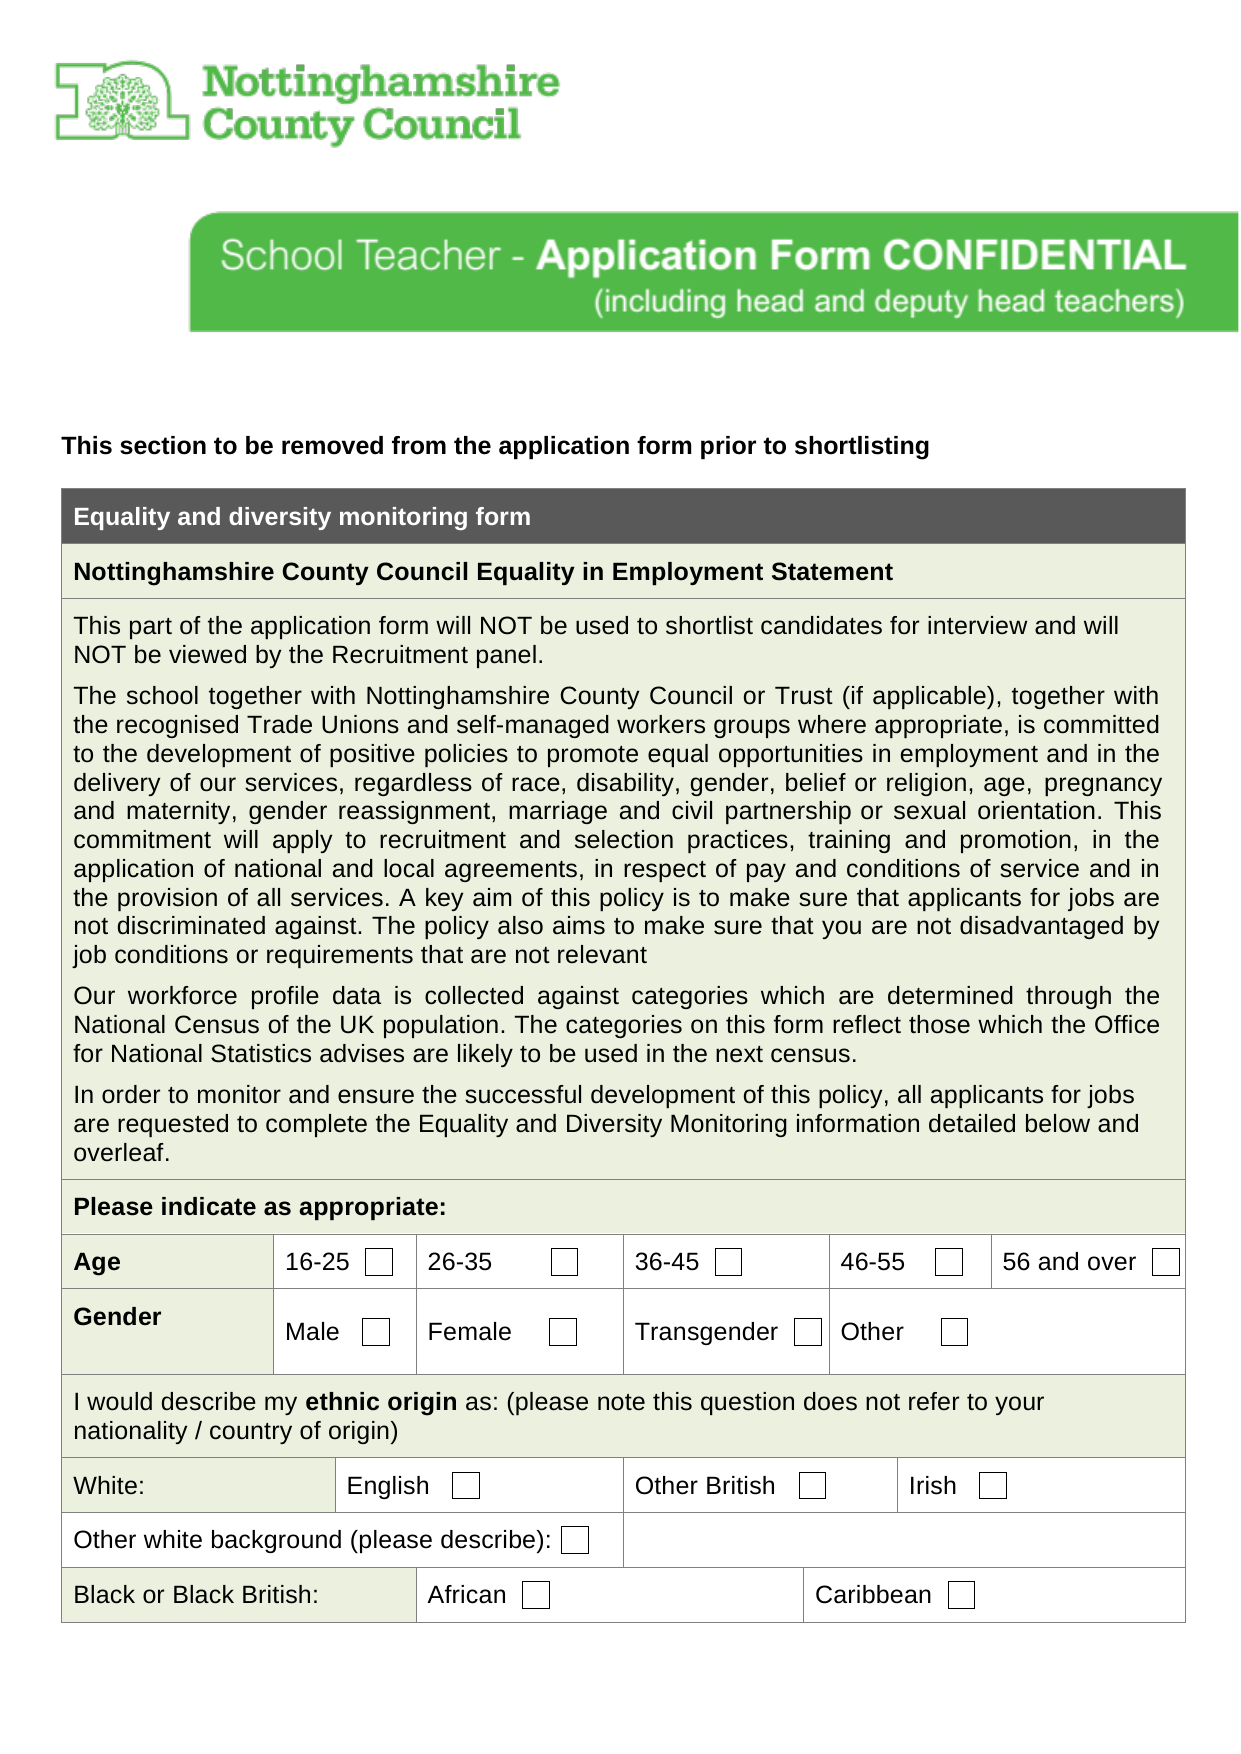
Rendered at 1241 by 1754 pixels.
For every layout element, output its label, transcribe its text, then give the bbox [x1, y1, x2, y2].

table_cell Caribbean [804, 1568, 1185, 1622]
table_cell This part of the application form will NOT be used to shortlist candidates for interview and will NOT be viewed by the Recruitment panel. The school together with Nottinghamshire County Council or Trust (if applicable), together with the recognised Trade Unions and self-managed workers groups where appropriate, is committed to the development of positive policies to promote equal opportunities in employment and in the delivery of our services, regardless of race, disability, gender, belief or religion, age, pregnancy and maternity, gender reassignment, marriage and civil partnership or sexual orientation. This commitment will apply to recruitment and selection practices, training and promotion, in the application of national and local agreements, in respect of pay and conditions of service and in the provision of all services. A key aim of this policy is to make sure that applicants for jobs are not discriminated against. The policy also aims to make sure that you are not disadvantaged by job conditions or requirements that are not relevant Our workforce profile data is collected against categories which are determined through the National Census of the UK population. The categories on this form reflect those which the Office for National Statistics advises are likely to be used in the next census. In order to monitor and ensure the successful development of this policy, all applicants for jobs are requested to complete the Equality and Diversity Monitoring information detailed below and overleaf. [62, 599, 1185, 1179]
table_cell Irish [898, 1458, 1185, 1512]
table_cell 56 and over [992, 1235, 1185, 1288]
table_header Equality and diversity monitoring form [62, 489, 1185, 543]
table_cell 36-45 [624, 1235, 829, 1288]
table_cell Female [417, 1289, 623, 1374]
table_cell 16-25 [274, 1235, 416, 1288]
table_cell Nottinghamshire County Council Equality in Employment Statement [62, 544, 1185, 598]
table_cell Gender [62, 1289, 273, 1374]
table_cell Black or Black British: [62, 1568, 416, 1622]
table_cell I would describe my ethnic origin as: (please note this question does not refer to your nationality / country of origin) [62, 1375, 1185, 1457]
table_cell 26-35 [417, 1235, 623, 1288]
table_cell English [336, 1458, 623, 1512]
table_cell Please indicate as appropriate: [62, 1180, 1185, 1233]
table_cell Other [830, 1289, 1185, 1374]
table_cell African [417, 1568, 803, 1622]
table_cell Age [62, 1235, 273, 1288]
table_cell Other white background (please describe): [62, 1513, 623, 1567]
table_cell [624, 1513, 1185, 1567]
table_cell Male [274, 1289, 416, 1374]
text This section to be removed from the application form prior to shortlisting [61, 431, 1090, 459]
table_cell 46-55 [830, 1235, 991, 1288]
table_cell Transgender [624, 1289, 829, 1374]
table_cell White: [62, 1458, 335, 1512]
table_cell Other British [624, 1458, 897, 1512]
